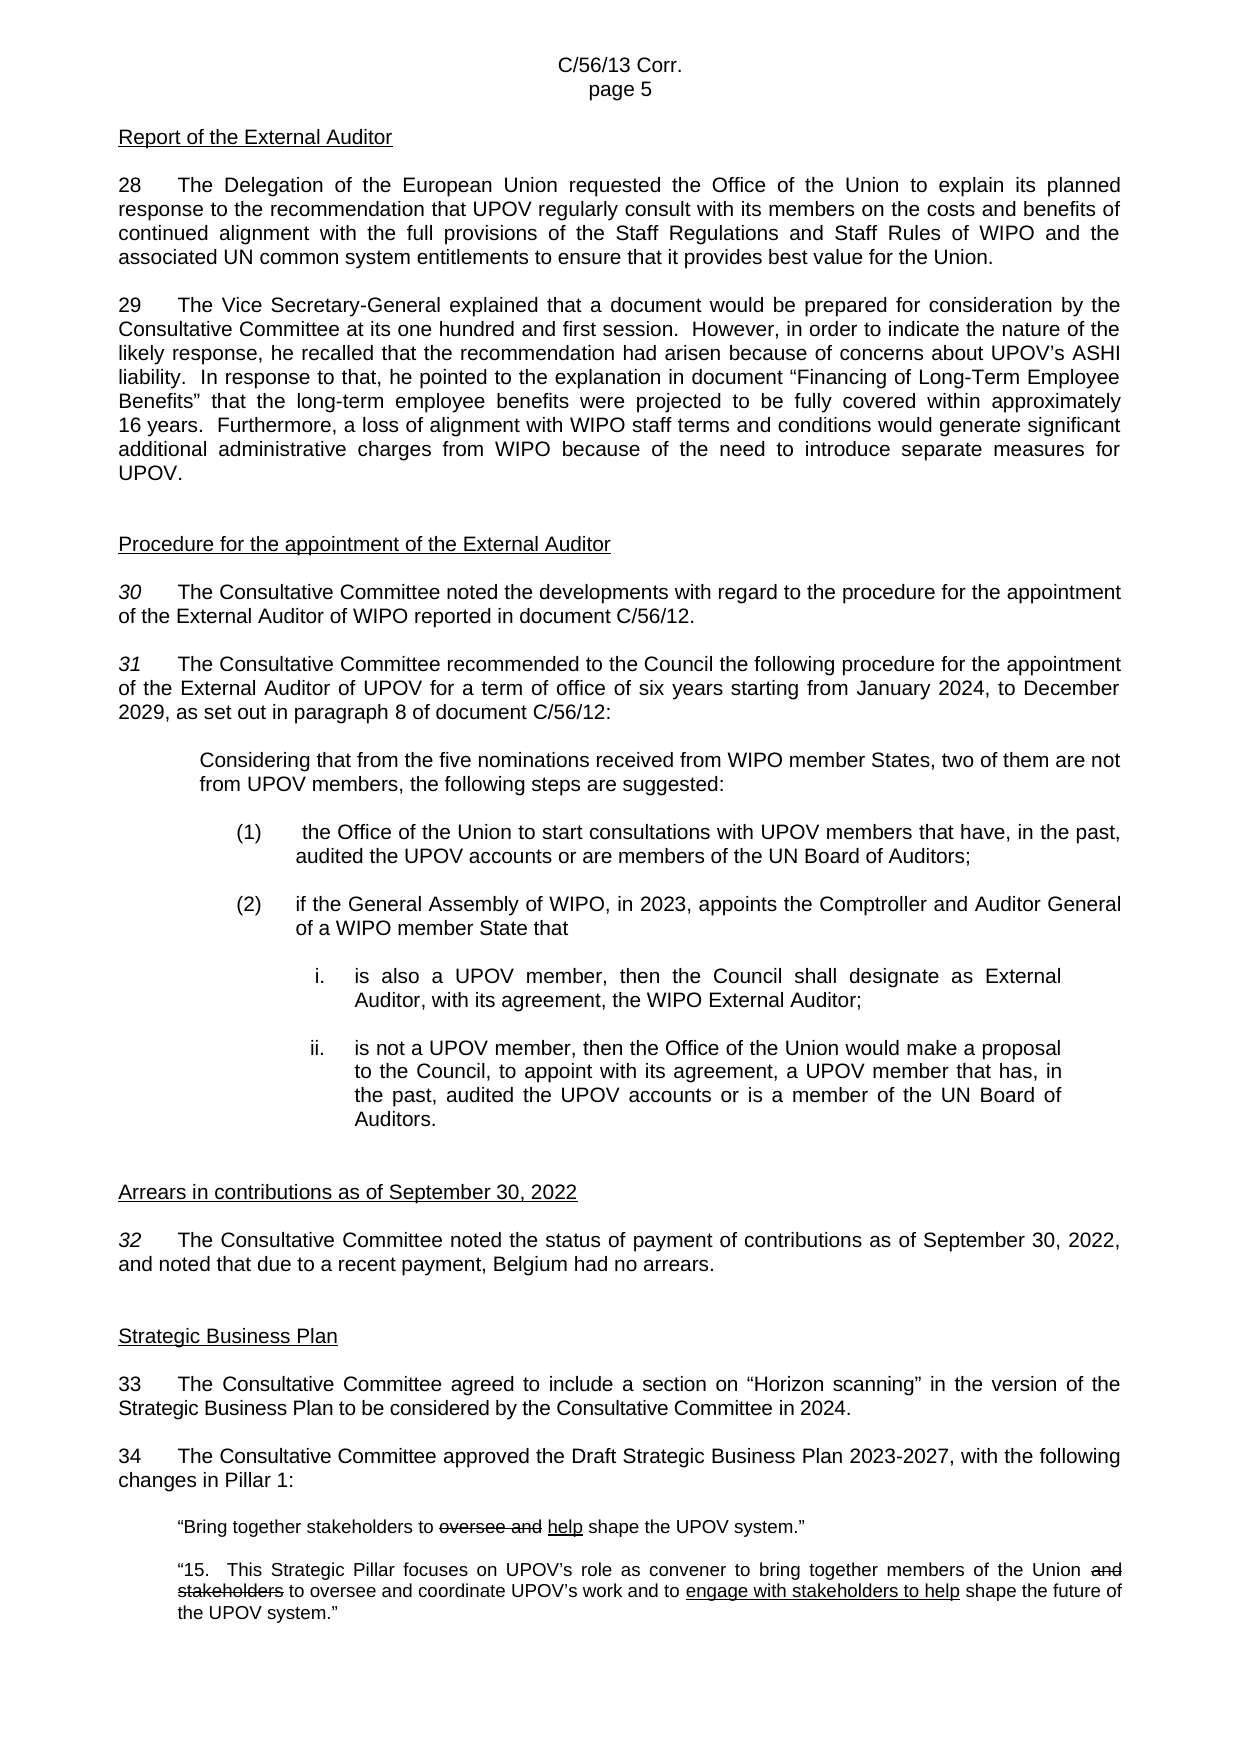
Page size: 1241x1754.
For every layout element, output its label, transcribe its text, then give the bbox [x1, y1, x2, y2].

list is also a UPOV member, then the Council shall designate as External Auditor, with its agreement, the WIPO External Auditor; [325, 963, 1063, 1011]
text Report of the External Auditor [118, 125, 1122, 149]
text Procedure for the appointment of the External Auditor [118, 532, 1122, 556]
text The Consultative Committee noted the developments with regard to the procedure for the appointment of the External Auditor of WIPO reported in document C/56/12. [118, 580, 1122, 628]
text The Vice Secretary-General explained that a document would be prepared for consideration by the Consultative Committee at its one hundred and first session. However, in order to indicate the nature of the likely response, he recalled that the recommendation had arisen because of concerns about UPOV’s ASHI liability. In response to that, he pointed to the explanation in document “Financing of Long-Term Employee Benefits” that the long-term employee benefits were projected to be fully covered within approximately 16 years. Furthermore, a loss of alignment with WIPO staff terms and conditions would generate significant additional administrative charges from WIPO because of the need to introduce separate measures for UPOV. [118, 293, 1122, 484]
text “15. This Strategic Pillar focuses on UPOV’s role as convener to bring together members of the Union and stakeholders to oversee and coordinate UPOV’s work and to engage with stakeholders to help shape the future of the UPOV system.” [177, 1559, 1122, 1623]
text The Consultative Committee noted the status of payment of contributions as of September 30, 2022, and noted that due to a recent payment, Belgium had no arrears. [118, 1228, 1122, 1276]
text Arrears in contributions as of September 30, 2022 [118, 1180, 1122, 1204]
text The Delegation of the European Union requested the Office of the Union to explain its planned response to the recommendation that UPOV regularly consult with its members on the costs and benefits of continued alignment with the full provisions of the Staff Regulations and Staff Rules of WIPO and the associated UN common system entitlements to ensure that it provides best value for the Union. [118, 173, 1122, 269]
list if the General Assembly of WIPO, in 2023, appoints the Comptroller and Auditor General of a WIPO member State that [236, 892, 1122, 939]
list the Office of the Union to start consultations with UPOV members that have, in the past, audited the UPOV accounts or are members of the UN Board of Auditors; [236, 820, 1122, 868]
list is not a UPOV member, then the Office of the Union would make a proposal to the Council, to appoint with its agreement, a UPOV member that has, in the past, audited the UPOV accounts or is a member of the UN Board of Auditors. [325, 1035, 1063, 1131]
text The Consultative Committee approved the Draft Strategic Business Plan 2023-2027, with the following changes in Pillar 1: [118, 1444, 1122, 1492]
text Strategic Business Plan [118, 1324, 1122, 1348]
list Considering that from the five nominations received from WIPO member States, two of them are not from UPOV members, the following steps are suggested: [199, 748, 1122, 796]
text The Consultative Committee agreed to include a section on “Horizon scanning” in the version of the Strategic Business Plan to be considered by the Consultative Committee in 2024. [118, 1372, 1122, 1420]
text “Bring together stakeholders to oversee and help shape the UPOV system.” [118, 1516, 1122, 1537]
text The Consultative Committee recommended to the Council the following procedure for the appointment of the External Auditor of UPOV for a term of office of six years starting from January 2024, to December 2029, as set out in paragraph 8 of document C/56/12: [118, 652, 1122, 724]
